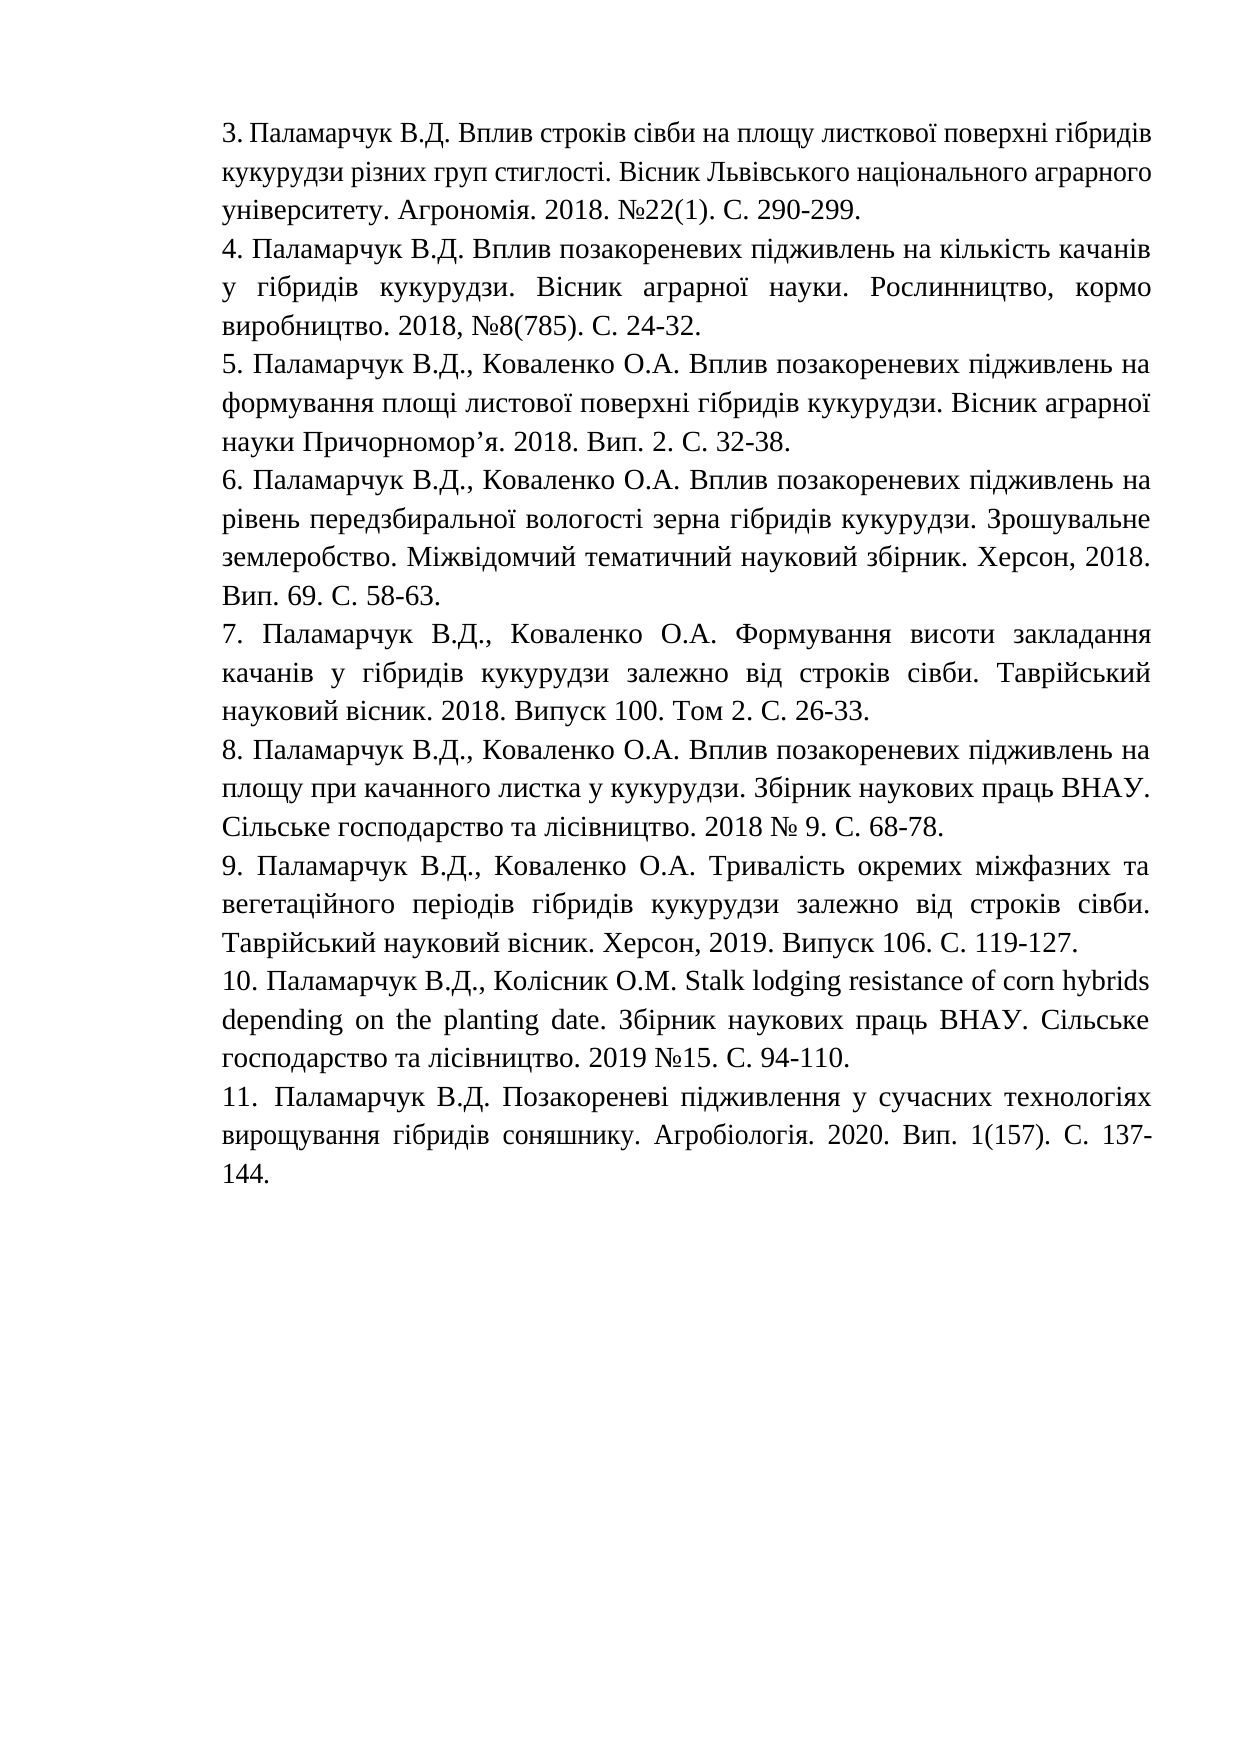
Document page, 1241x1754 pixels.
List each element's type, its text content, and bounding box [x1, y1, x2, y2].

list Паламарчук В.Д. Позакореневі підживлення у сучасних технологіях вирощування гібридів соняшнику. Агробіологія. 2020. Вип. 1(157). С. 137-144. [222, 1079, 1153, 1189]
list Паламарчук В.Д., Коваленко О.А. Вплив позакореневих підживлень на площу при качанного листка у кукурудзи. Збірник наукових праць ВНАУ. Сільське господарство та лісівництво. 2018 № 9. С. 68-78. [222, 732, 1151, 843]
list Паламарчук В.Д. Вплив строків сівби на площу листкової поверхні гібридів кукурудзи різних груп стиглості. Вісник Львівського національного аграрного університету. Агрономія. 2018. №22(1). С. 290-299. [222, 115, 1153, 226]
list Паламарчук В.Д. Вплив позакореневих підживлень на кількість качанів у гібридів кукурудзи. Вісник аграрної науки. Рослинництво, кормо виробництво. 2018, №8(785). С. 24-32. [222, 231, 1152, 342]
list Паламарчук В.Д., Коваленко О.А. Вплив позакореневих підживлень на формування площі листової поверхні гібридів кукурудзи. Вісник аграрної науки Причорномор’я. 2018. Вип. 2. С. 32-38. [222, 347, 1151, 457]
list Паламарчук В.Д., Коваленко О.А. Тривалість окремих міжфазних та вегетаційного періодів гібридів кукурудзи залежно від строків сівби. Таврійський науковий вісник. Херсон, 2019. Випуск 106. С. 119-127. [222, 848, 1150, 958]
list Паламарчук В.Д., Колісник О.М. Stalk lodging resistance of corn hybrids depending on the planting date. Збірник наукових праць ВНАУ. Сільське господарство та лісівництво. 2019 №15. С. 94-110. [222, 963, 1151, 1074]
list Паламарчук В.Д., Коваленко О.А. Вплив позакореневих підживлень на рівень передзбиральної вологості зерна гібридів кукурудзи. Зрошувальне землеробство. Міжвідомчий тематичний науковий збірник. Херсон, 2018. Вип. 69. С. 58-63. [222, 462, 1152, 611]
list Паламарчук В.Д., Коваленко О.А. Формування висоти закладання качанів у гібридів кукурудзи залежно від строків сівби. Таврійський науковий вісник. 2018. Випуск 100. Том 2. С. 26-33. [222, 616, 1151, 727]
